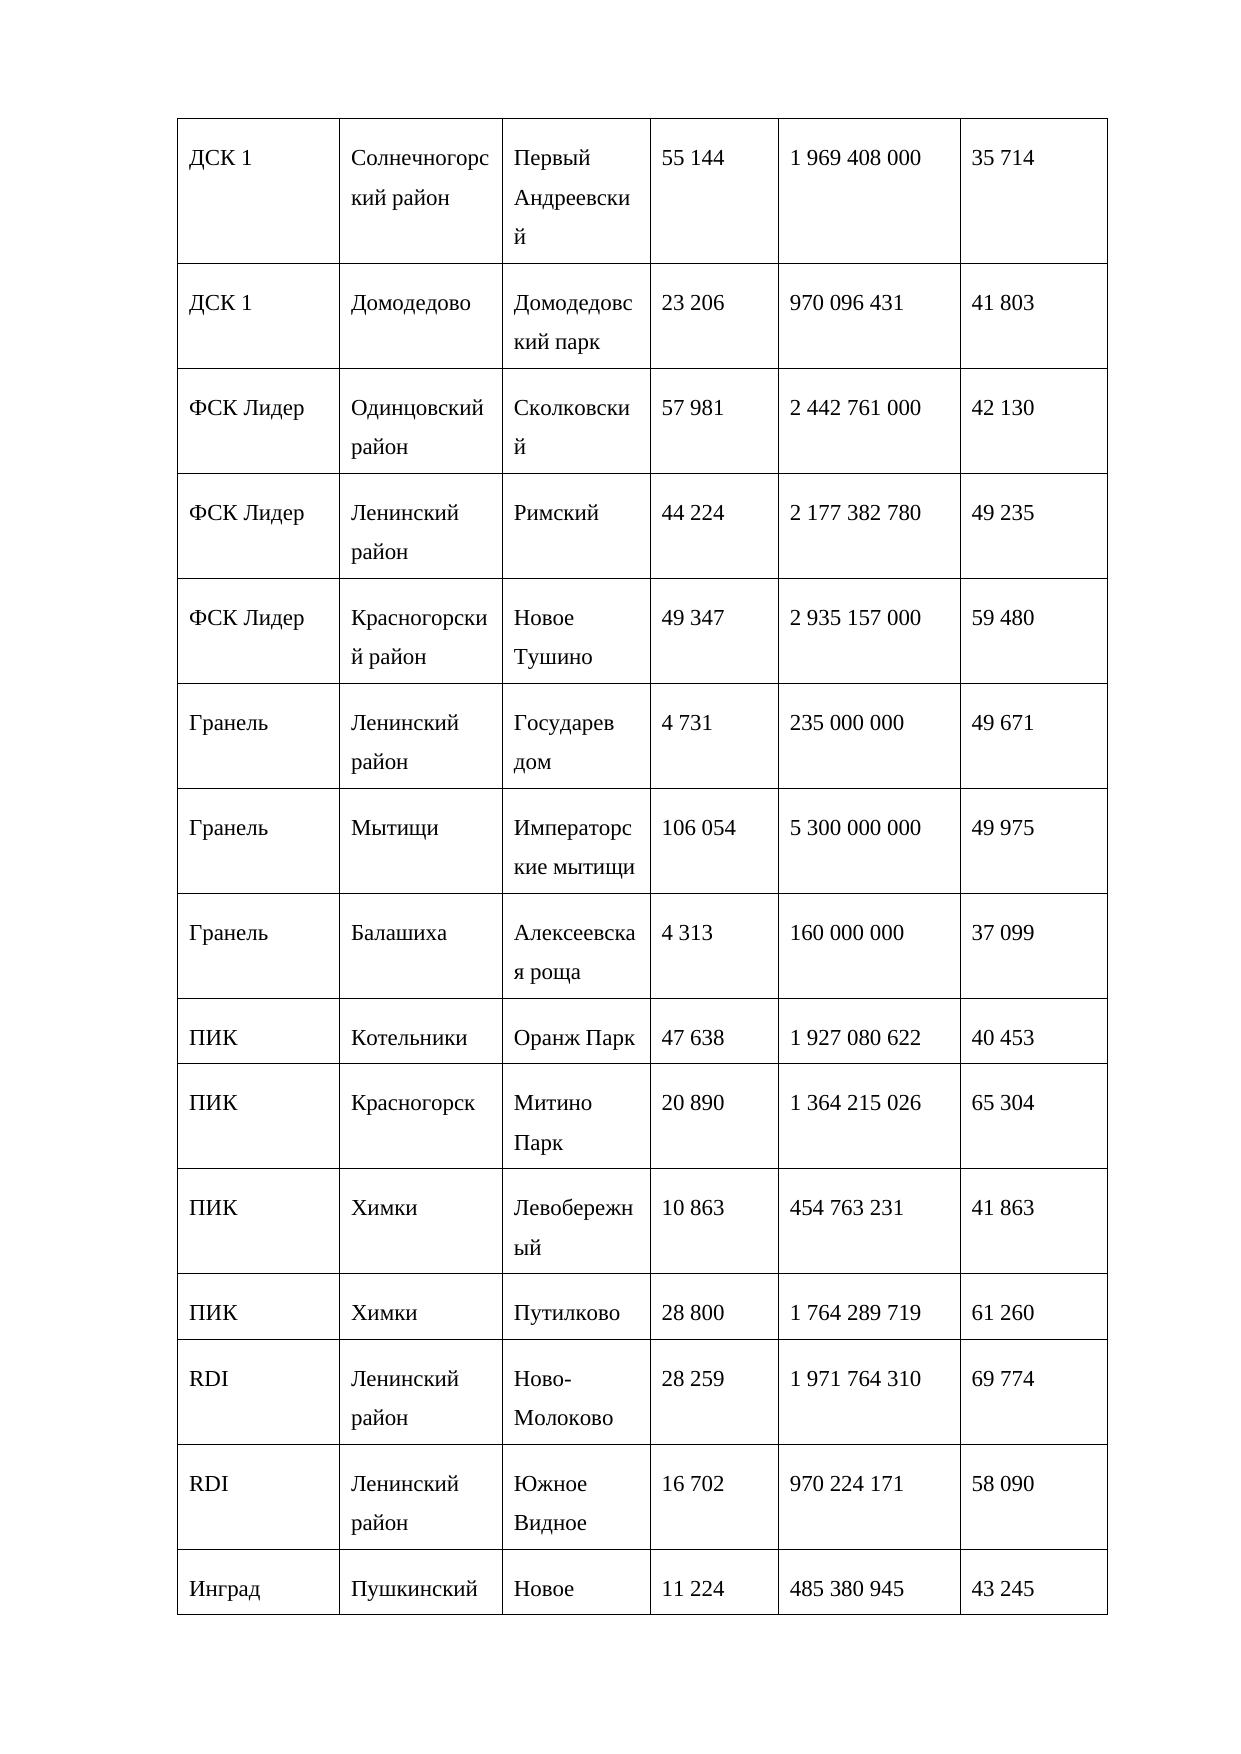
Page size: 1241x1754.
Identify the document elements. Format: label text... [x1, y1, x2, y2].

table_cell 58 090 [961, 1445, 1107, 1549]
table_cell Гранель [178, 789, 339, 893]
table_cell 59 480 [961, 579, 1107, 683]
table_cell Химки [340, 1274, 502, 1339]
table_cell 1 927 080 622 [779, 999, 960, 1063]
table_cell 2 935 157 000 [779, 579, 960, 683]
table_cell 16 702 [651, 1445, 778, 1549]
table_cell Алексеевская роща [503, 894, 650, 998]
table_cell 61 260 [961, 1274, 1107, 1339]
table_cell ФСК Лидер [178, 369, 339, 473]
table_cell 47 638 [651, 999, 778, 1063]
table_cell ПИК [178, 999, 339, 1063]
table_cell RDI [178, 1445, 339, 1549]
table_cell 235 000 000 [779, 684, 960, 788]
table_cell 485 380 945 [779, 1550, 960, 1614]
table_cell Одинцовский район [340, 369, 502, 473]
table_cell 41 863 [961, 1169, 1107, 1273]
table_cell 454 763 231 [779, 1169, 960, 1273]
table_cell Ленинский район [340, 684, 502, 788]
table_cell 49 235 [961, 474, 1107, 578]
table_cell 2 442 761 000 [779, 369, 960, 473]
table_cell 35 714 [961, 119, 1107, 263]
table_cell 1 764 289 719 [779, 1274, 960, 1339]
table_cell ДСК 1 [178, 119, 339, 263]
table_cell 10 863 [651, 1169, 778, 1273]
table_cell 44 224 [651, 474, 778, 578]
table_cell 28 259 [651, 1340, 778, 1444]
table_cell 49 347 [651, 579, 778, 683]
table_cell 49 975 [961, 789, 1107, 893]
table_cell 49 671 [961, 684, 1107, 788]
table_cell 42 130 [961, 369, 1107, 473]
table_cell 41 803 [961, 264, 1107, 368]
table_cell 11 224 [651, 1550, 778, 1614]
table_cell Сколковский [503, 369, 650, 473]
table_cell 69 774 [961, 1340, 1107, 1444]
table_cell 4 731 [651, 684, 778, 788]
table_cell Южное Видное [503, 1445, 650, 1549]
table_cell Новое Тушино [503, 579, 650, 683]
table_cell Митино Парк [503, 1064, 650, 1168]
table_cell ФСК Лидер [178, 474, 339, 578]
table_cell 106 054 [651, 789, 778, 893]
table_cell Ленинский район [340, 1445, 502, 1549]
table_cell 43 245 [961, 1550, 1107, 1614]
table_cell 40 453 [961, 999, 1107, 1063]
table_cell 4 313 [651, 894, 778, 998]
table_cell Левобережный [503, 1169, 650, 1273]
table_cell ПИК [178, 1064, 339, 1168]
table_cell Путилково [503, 1274, 650, 1339]
table_cell Красногорский район [340, 579, 502, 683]
table_cell Пушкинский район [340, 1550, 502, 1614]
table_cell Химки [340, 1169, 502, 1273]
table_cell Домодедовский парк [503, 264, 650, 368]
table_cell Ленинский район [340, 474, 502, 578]
table_cell ФСК Лидер [178, 579, 339, 683]
table_cell Ново-Молоково [503, 1340, 650, 1444]
table_cell 1 969 408 000 [779, 119, 960, 263]
table_cell Солнечногорский район [340, 119, 502, 263]
table_cell 23 206 [651, 264, 778, 368]
table_cell 57 981 [651, 369, 778, 473]
table_cell Первый Андреевский [503, 119, 650, 263]
table_cell Гранель [178, 894, 339, 998]
table_cell 20 890 [651, 1064, 778, 1168]
table_cell Инград [178, 1550, 339, 1614]
table_cell 970 224 171 [779, 1445, 960, 1549]
table_cell Гранель [178, 684, 339, 788]
table_cell Красногорск [340, 1064, 502, 1168]
table_cell Новое Пушкино [503, 1550, 650, 1614]
table_cell Императорские мытищи [503, 789, 650, 893]
table_cell 65 304 [961, 1064, 1107, 1168]
table_cell Ленинский район [340, 1340, 502, 1444]
table_cell 970 096 431 [779, 264, 960, 368]
table_cell 55 144 [651, 119, 778, 263]
table_cell Домодедово [340, 264, 502, 368]
table_cell ДСК 1 [178, 264, 339, 368]
table_cell Котельники [340, 999, 502, 1063]
table_cell 2 177 382 780 [779, 474, 960, 578]
table_cell Оранж Парк [503, 999, 650, 1063]
table_cell 1 971 764 310 [779, 1340, 960, 1444]
table_cell Государев дом [503, 684, 650, 788]
table_cell 37 099 [961, 894, 1107, 998]
table_cell ПИК [178, 1169, 339, 1273]
table_cell RDI [178, 1340, 339, 1444]
table_cell 160 000 000 [779, 894, 960, 998]
table_cell 28 800 [651, 1274, 778, 1339]
table_cell ПИК [178, 1274, 339, 1339]
table_cell Балашиха [340, 894, 502, 998]
table_cell 1 364 215 026 [779, 1064, 960, 1168]
table_cell 5 300 000 000 [779, 789, 960, 893]
table_cell Мытищи [340, 789, 502, 893]
table_cell Римский [503, 474, 650, 578]
